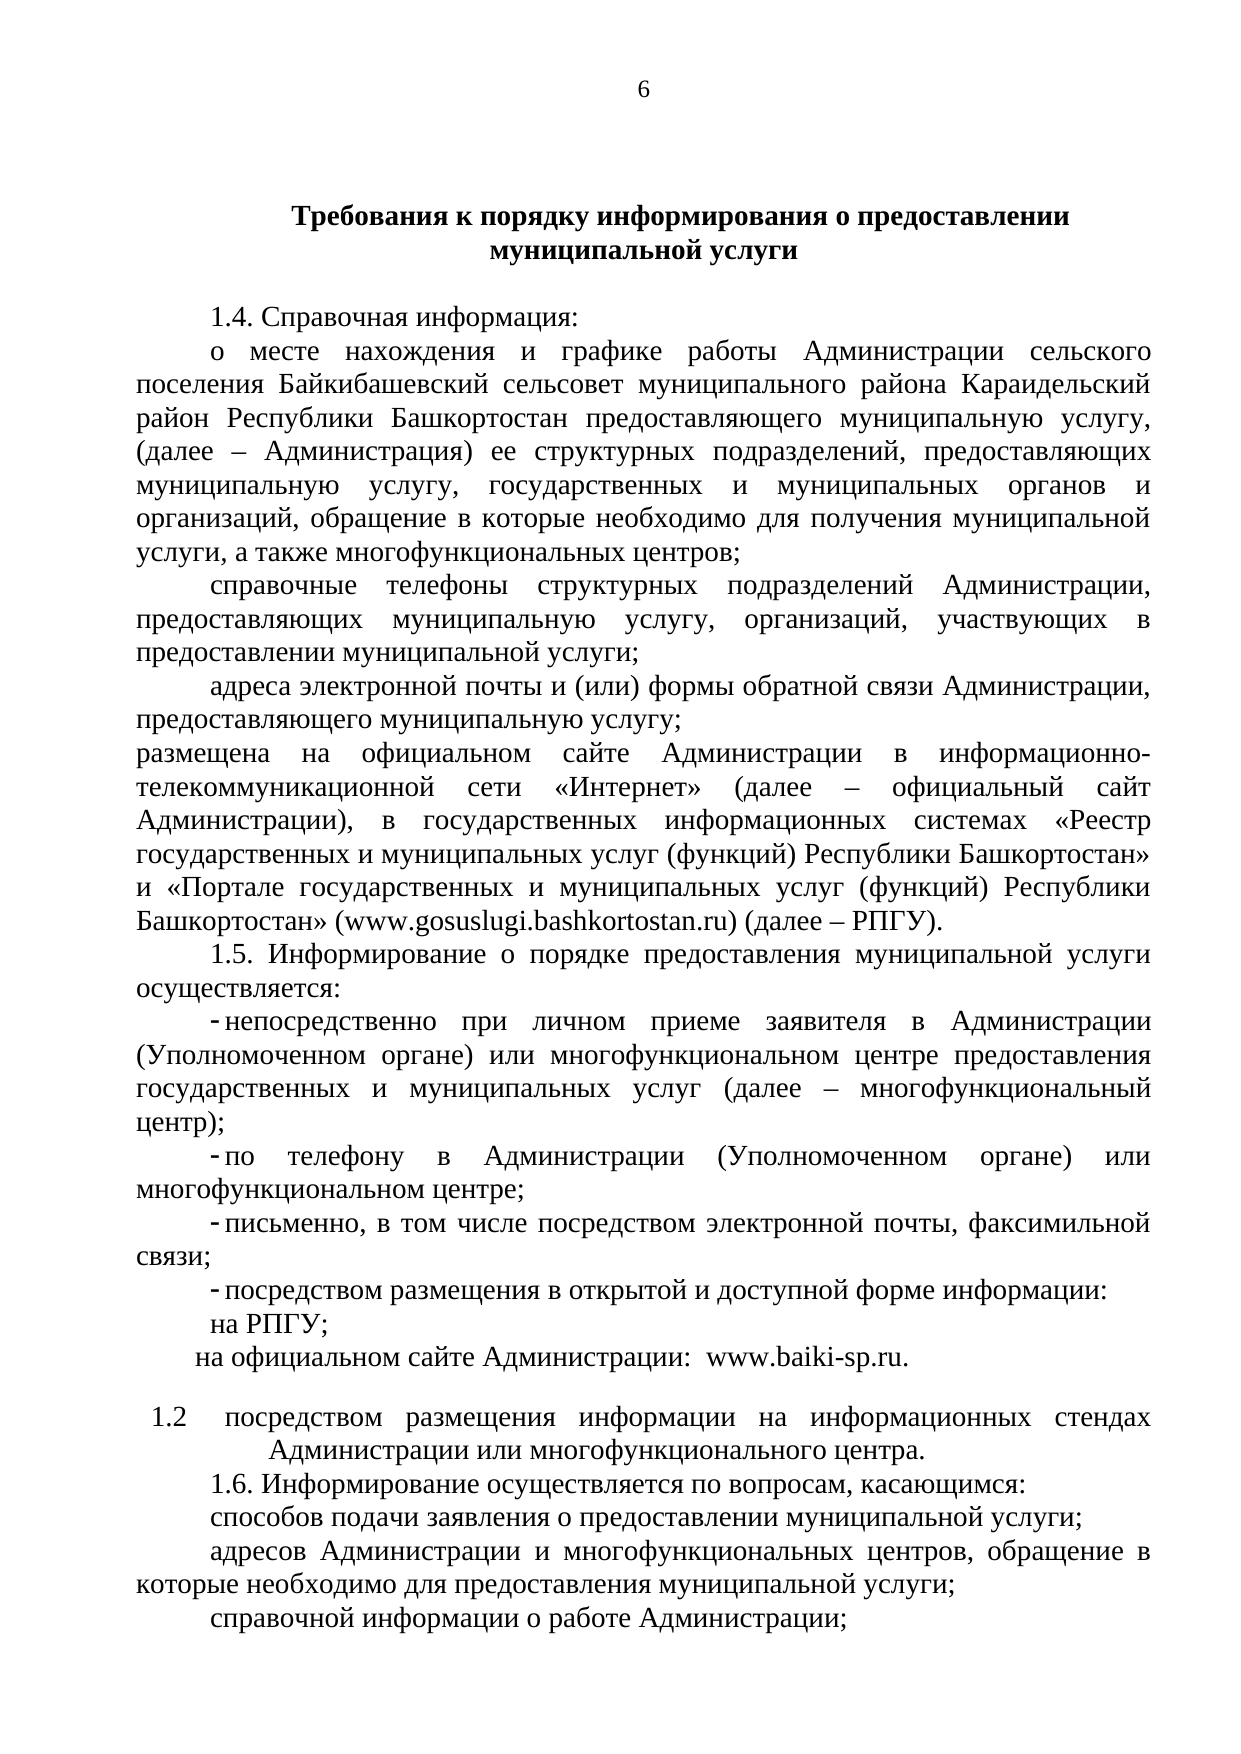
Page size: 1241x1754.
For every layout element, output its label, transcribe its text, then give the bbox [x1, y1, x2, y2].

text адреса электронной почты и (или) формы обратной связи Администрации, предоставляющего муниципальную услугу; [136, 668, 1152, 735]
text справочной информации о работе Администрации; [136, 1600, 1152, 1633]
text на РПГУ; [136, 1306, 1152, 1339]
text о месте нахождения и графике работы Администрации сельского поселения Байкибашевский сельсовет муниципального района Караидельский район Республики Башкортостан предоставляющего муниципальную услугу, (далее – Администрация) ее структурных подразделений, предоставляющих муниципальную услугу, государственных и муниципальных органов и организаций, обращение в которые необходимо для получения муниципальной услуги, а также многофункциональных центров; [136, 333, 1152, 567]
text размещена на официальном сайте Администрации в информационно-телекоммуникационной сети «Интернет» (далее – официальный сайт Администрации), в государственных информационных системах «Реестр государственных и муниципальных услуг (функций) Республики Башкортостан» и «Портале государственных и муниципальных услуг (функций) Республики Башкортостан» (www.gosuslugi.bashkortostan.ru) (далее – РПГУ). [136, 735, 1152, 936]
text справочные телефоны структурных подразделений Администрации, предоставляющих муниципальную услугу, организаций, участвующих в предоставлении муниципальной услуги; [136, 567, 1152, 668]
text 1.4. Справочная информация: [136, 299, 1152, 333]
list непосредственно при личном приеме заявителя в Администрации (Уполномоченном органе) или многофункциональном центре предоставления государственных и муниципальных услуг (далее – многофункциональный центр); [136, 1003, 1152, 1138]
text 1.5. Информирование о порядке предоставления муниципальной услуги осуществляется: [136, 936, 1152, 1003]
text 1.6. Информирование осуществляется по вопросам, касающимся: [136, 1466, 1152, 1499]
list по телефону в Администрации (Уполномоченном органе) или многофункциональном центре; [136, 1138, 1152, 1205]
text Требования к порядку информирования о предоставлении муниципальной услуги [136, 198, 1152, 266]
text способов подачи заявления о предоставлении муниципальной услуги; [136, 1499, 1152, 1533]
list посредством размещения в открытой и доступной форме информации: [136, 1272, 1152, 1306]
list на официальном сайте Администрации: www.baiki-sp.ru. [136, 1339, 1152, 1373]
text адресов Администрации и многофункциональных центров, обращение в которые необходимо для предоставления муниципальной услуги; [136, 1533, 1152, 1600]
list письменно, в том числе посредством электронной почты, факсимильной связи; [136, 1205, 1152, 1272]
list посредством размещения информации на информационных стендах Администрации или многофункционального центра. [151, 1399, 1152, 1466]
